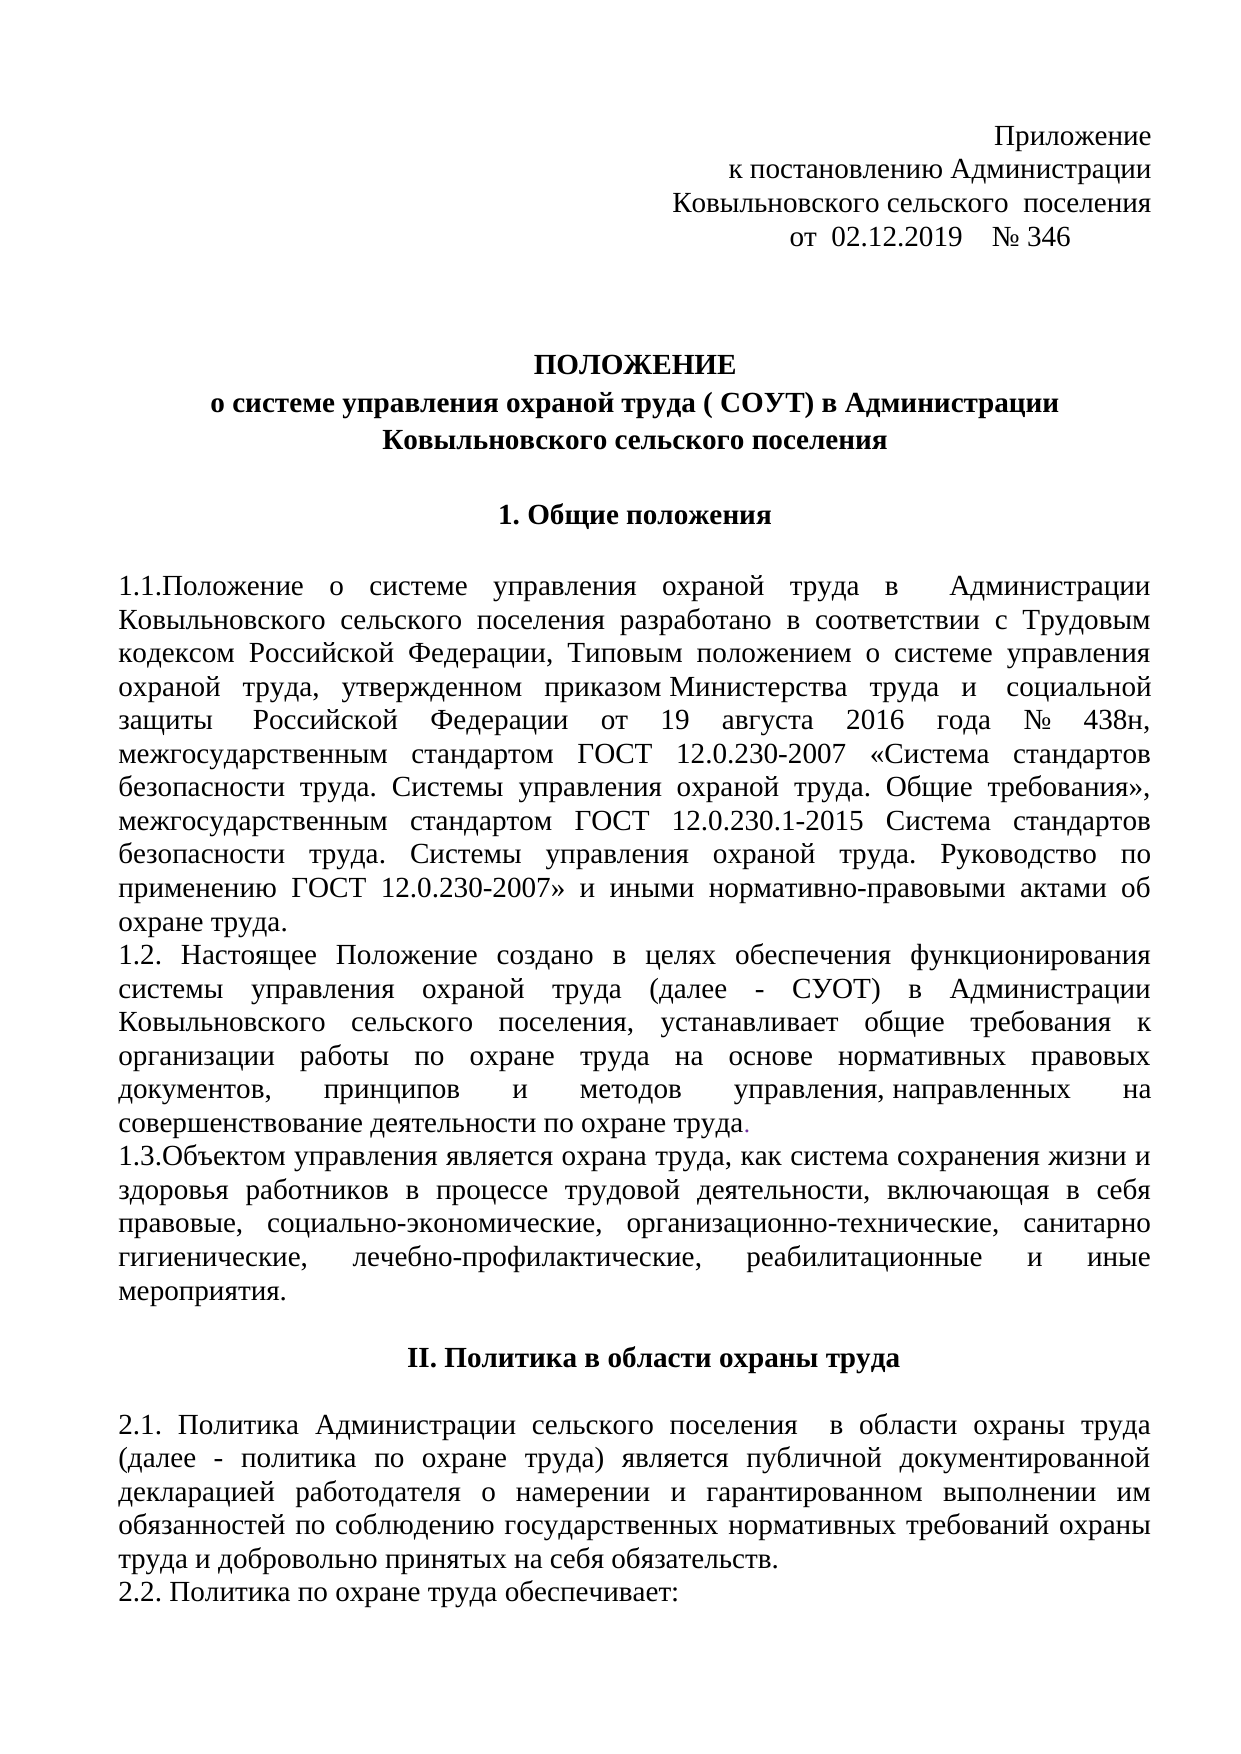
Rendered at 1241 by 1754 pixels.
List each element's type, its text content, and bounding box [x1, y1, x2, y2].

text II. Политика в области охраны труда [156, 1340, 1152, 1373]
text 2.2. Политика по охране труда обеспечивает: [118, 1574, 1152, 1608]
text 1. Общие положения [118, 493, 1152, 531]
list от 02.12.2019 № 346 [118, 219, 1152, 252]
text Приложение [118, 118, 1152, 152]
text Ковыльновского сельского поселения [118, 185, 1152, 219]
text 1.1.Положение о системе управления охраной труда в Администрации Ковыльновского сельского поселения разработано в соответствии с Трудовым кодексом Российской Федерации, Типовым положением о системе управления охраной труда, утвержденном приказом Министерства труда и социальной защиты Российской Федерации от 19 августа 2016 года № 438н, межгосударственным стандартом ГОСТ 12.0.230-2007 «Система стандартов безопасности труда. Системы управления охраной труда. Общие требования», межгосударственным стандартом ГОСТ 12.0.230.1-2015 Система стандартов безопасности труда. Системы управления охраной труда. Руководство по применению ГОСТ 12.0.230-2007» и иными нормативно-правовыми актами об охране труда. [118, 568, 1152, 937]
text ПОЛОЖЕНИЕ [118, 343, 1152, 381]
text 2.1. Политика Администрации сельского поселения в области охраны труда (далее - политика по охране труда) является публичной документированной декларацией работодателя о намерении и гарантированном выполнении им обязанностей по соблюдению государственных нормативных требований охраны труда и добровольно принятых на себя обязательств. [118, 1407, 1152, 1574]
text о системе управления охраной труда ( СОУТ) в Администрации Ковыльновского сельского поселения [118, 381, 1152, 456]
text 1.3.Объектом управления является охрана труда, как система сохранения жизни и здоровья работников в процессе трудовой деятельности, включающая в себя правовые, социально-экономические, организационно-технические, санитарно гигиенические, лечебно-профилактические, реабилитационные и иные мероприятия. [118, 1138, 1152, 1306]
text к постановлению Администрации [118, 152, 1152, 185]
text 1.2. Настоящее Положение создано в целях обеспечения функционирования системы управления охраной труда (далее - СУОТ) в Администрации Ковыльновского сельского поселения, устанавливает общие требования к организации работы по охране труда на основе нормативных правовых документов, принципов и методов управления, направленных на совершенствование деятельности по охране труда. [118, 937, 1152, 1138]
